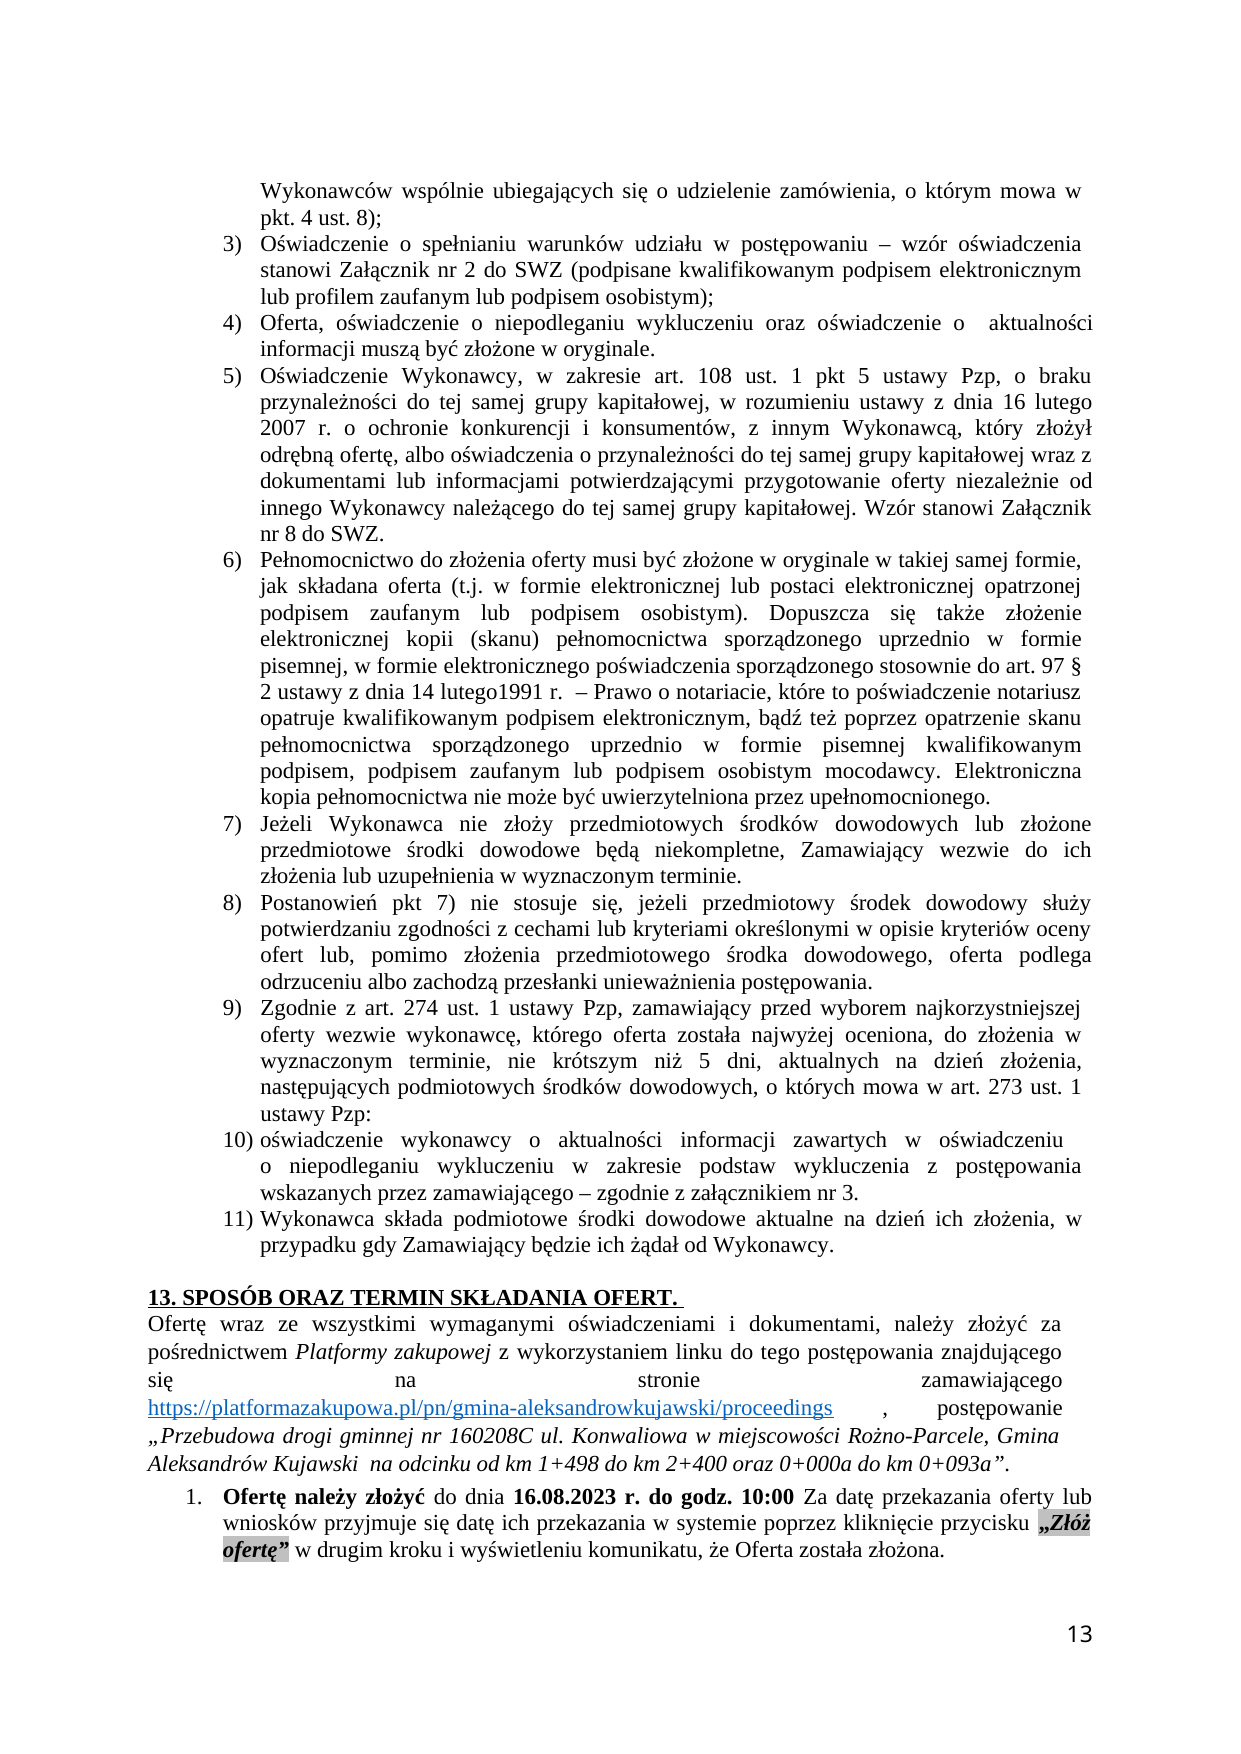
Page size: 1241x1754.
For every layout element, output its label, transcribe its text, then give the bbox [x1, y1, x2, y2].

list oświadczenie wykonawcy o aktualności informacji zawartych w oświadczeniu o niepodleganiu wykluczeniu w zakresie podstaw wykluczenia z postępowania wskazanych przez zamawiającego – zgodnie z załącznikiem nr 3. [223, 1126, 1083, 1205]
text Ofertę wraz ze wszystkimi wymaganymi oświadczeniami i dokumentami, należy złożyć za pośrednictwem Platformy zakupowej z wykorzystaniem linku do tego postępowania znajdującego się na stronie zamawiającego https://platformazakupowa.pl/pn/gmina-aleksandrowkujawski/proceedings , postępowanie „Przebudowa drogi gminnej nr 160208C ul. Konwaliowa w miejscowości Rożno-Parcele, Gmina Aleksandrów Kujawski na odcinku od km 1+498 do km 2+400 oraz 0+000a do km 0+093a”. [148, 1311, 1063, 1476]
text 13. SPOSÓB ORAZ TERMIN SKŁADANIA OFERT. [148, 1284, 1093, 1311]
list Ofertę należy złożyć do dnia 16.08.2023 r. do godz. 10:00 Za datę przekazania oferty lub wniosków przyjmuje się datę ich przekazania w systemie poprzez kliknięcie przycisku „Złóż ofertę” w drugim kroku i wyświetleniu komunikatu, że Oferta została złożona. [185, 1483, 1093, 1562]
list Pełnomocnictwo do złożenia oferty musi być złożone w oryginale w takiej samej formie, jak składana oferta (t.j. w formie elektronicznej lub postaci elektronicznej opatrzonej podpisem zaufanym lub podpisem osobistym). Dopuszcza się także złożenie elektronicznej kopii (skanu) pełnomocnictwa sporządzonego uprzednio w formie pisemnej, w formie elektronicznego poświadczenia sporządzonego stosownie do art. 97 § 2 ustawy z dnia 14 lutego1991 r. – Prawo o notariacie, które to poświadczenie notariusz opatruje kwalifikowanym podpisem elektronicznym, bądź też poprzez opatrzenie skanu pełnomocnictwa sporządzonego uprzednio w formie pisemnej kwalifikowanym podpisem, podpisem zaufanym lub podpisem osobistym mocodawcy. Elektroniczna kopia pełnomocnictwa nie może być uwierzytelniona przez upełnomocnionego. [223, 546, 1083, 810]
list Postanowień pkt 7) nie stosuje się, jeżeli przedmiotowy środek dowodowy służy potwierdzaniu zgodności z cechami lub kryteriami określonymi w opisie kryteriów oceny ofert lub, pomimo złożenia przedmiotowego środka dowodowego, oferta podlega odrzuceniu albo zachodzą przesłanki unieważnienia postępowania. [223, 889, 1093, 994]
list Oferta, oświadczenie o niepodleganiu wykluczeniu oraz oświadczenie o aktualności informacji muszą być złożone w oryginale. [223, 309, 1093, 362]
list Wykonawca składa podmiotowe środki dowodowe aktualne na dzień ich złożenia, w przypadku gdy Zamawiający będzie ich żądał od Wykonawcy. [223, 1205, 1083, 1258]
list Oświadczenie o spełnianiu warunków udziału w postępowaniu – wzór oświadczenia stanowi Załącznik nr 2 do SWZ (podpisane kwalifikowanym podpisem elektronicznym lub profilem zaufanym lub podpisem osobistym); [223, 230, 1083, 309]
list Oświadczenie Wykonawcy, w zakresie art. 108 ust. 1 pkt 5 ustawy Pzp, o braku przynależności do tej samej grupy kapitałowej, w rozumieniu ustawy z dnia 16 lutego 2007 r. o ochronie konkurencji i konsumentów, z innym Wykonawcą, który złożył odrębną ofertę, albo oświadczenia o przynależności do tej samej grupy kapitałowej wraz z dokumentami lub informacjami potwierdzającymi przygotowanie oferty niezależnie od innego Wykonawcy należącego do tej samej grupy kapitałowej. Wzór stanowi Załącznik nr 8 do SWZ. [223, 362, 1093, 546]
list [223, 177, 1083, 230]
list Jeżeli Wykonawca nie złoży przedmiotowych środków dowodowych lub złożone przedmiotowe środki dowodowe będą niekompletne, Zamawiający wezwie do ich złożenia lub uzupełnienia w wyznaczonym terminie. [223, 810, 1093, 889]
list Zgodnie z art. 274 ust. 1 ustawy Pzp, zamawiający przed wyborem najkorzystniejszej oferty wezwie wykonawcę, którego oferta została najwyżej oceniona, do złożenia w wyznaczonym terminie, nie krótszym niż 5 dni, aktualnych na dzień złożenia, następujących podmiotowych środków dowodowych, o których mowa w art. 273 ust. 1 ustawy Pzp: [223, 994, 1083, 1126]
